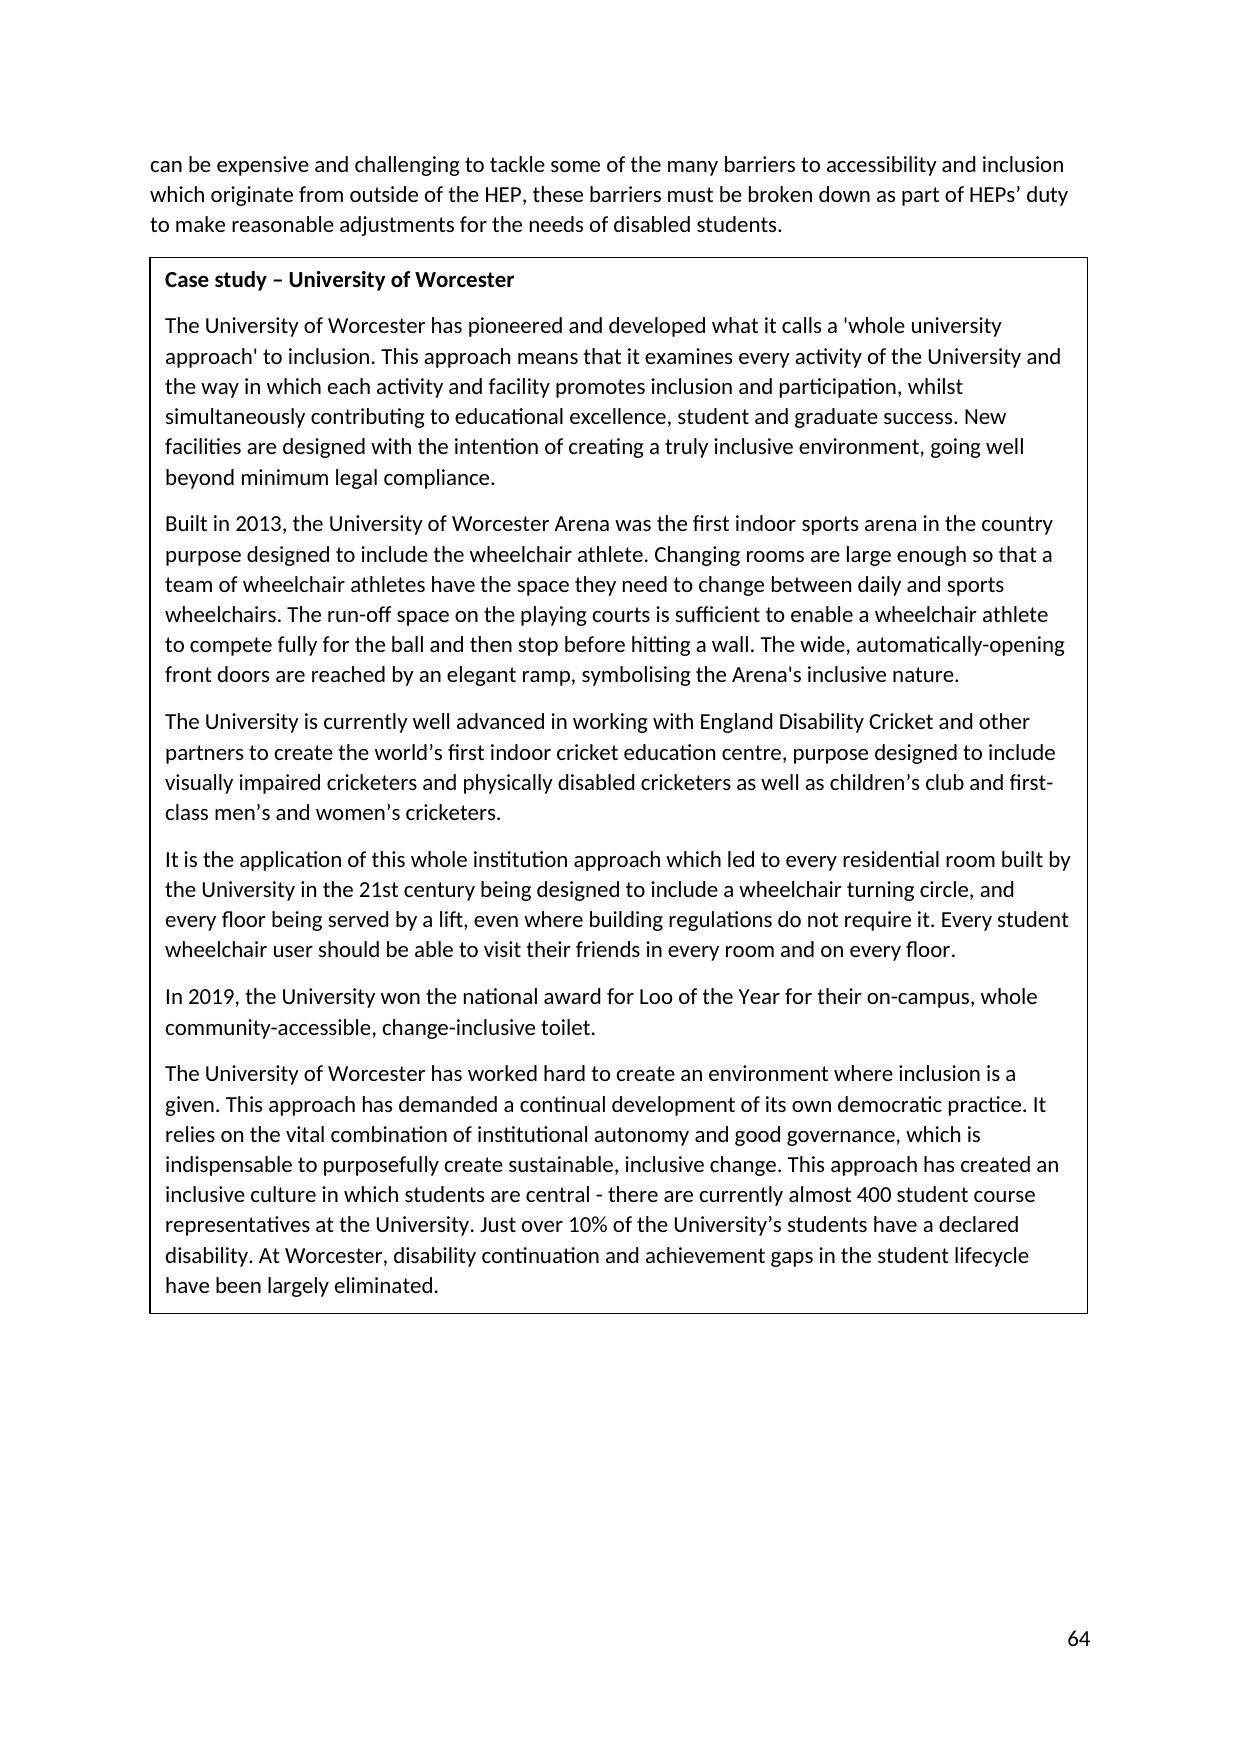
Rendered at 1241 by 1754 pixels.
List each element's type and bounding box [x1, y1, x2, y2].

text [150, 150, 1090, 238]
